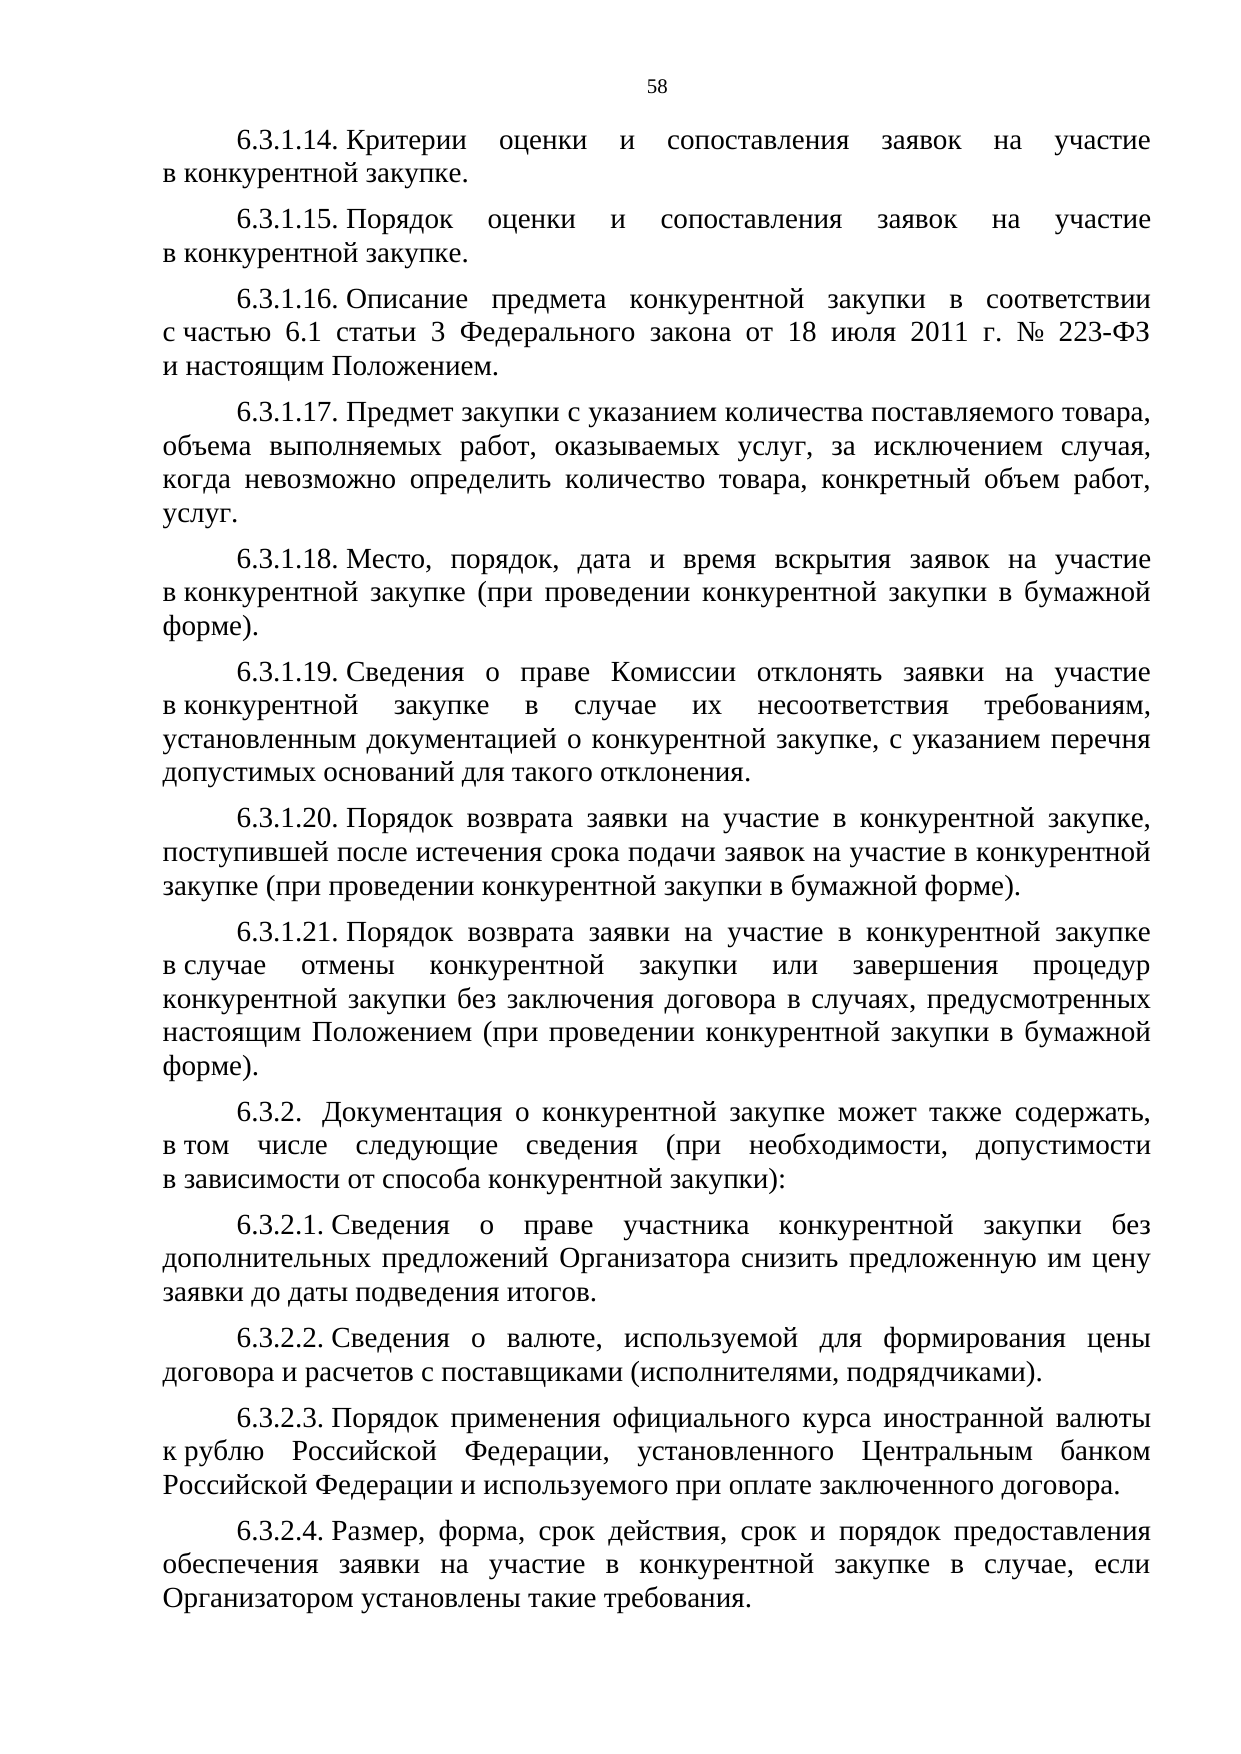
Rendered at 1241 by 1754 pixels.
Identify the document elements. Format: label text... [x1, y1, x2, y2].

list Место, порядок, дата и время вскрытия заявок на участие в конкурентной закупке (при проведении конкурентной закупки в бумажной форме). [162, 541, 1152, 641]
list Сведения о праве участника конкурентной закупки без дополнительных предложений Организатора снизить предложенную им цену заявки до даты подведения итогов. [162, 1207, 1152, 1308]
list Порядок применения официального курса иностранной валюты к рублю Российской Федерации, установленного Центральным банком Российской Федерации и используемого при оплате заключенного договора. [162, 1400, 1152, 1500]
list Предмет закупки с указанием количества поставляемого товара, объема выполняемых работ, оказываемых услуг, за исключением случая, когда невозможно определить количество товара, конкретный объем работ, услуг. [162, 394, 1152, 528]
list Порядок возврата заявки на участие в конкурентной закупке, поступившей после истечения срока подачи заявок на участие в конкурентной закупке (при проведении конкурентной закупки в бумажной форме). [162, 801, 1152, 901]
list Описание предмета конкурентной закупки в соответствии с частью 6.1 статьи 3 Федерального закона от 18 июля 2011 г. № 223-ФЗ и настоящим Положением. [162, 281, 1152, 382]
list Порядок оценки и сопоставления заявок на участие в конкурентной закупке. [162, 201, 1152, 268]
list Сведения о праве Комиссии отклонять заявки на участие в конкурентной закупке в случае их несоответствия требованиям, установленным документацией о конкурентной закупке, с указанием перечня допустимых оснований для такого отклонения. [162, 654, 1152, 788]
list Порядок возврата заявки на участие в конкурентной закупке в случае отмены конкурентной закупки или завершения процедур конкурентной закупки без заключения договора в случаях, предусмотренных настоящим Положением (при проведении конкурентной закупки в бумажной форме). [162, 914, 1152, 1081]
list Сведения о валюте, используемой для формирования цены договора и расчетов с поставщиками (исполнителями, подрядчиками). [162, 1320, 1152, 1387]
list Документация о конкурентной закупке может также содержать, в том числе следующие сведения (при необходимости, допустимости в зависимости от способа конкурентной закупки): [162, 1094, 1152, 1194]
list Размер, форма, срок действия, срок и порядок предоставления обеспечения заявки на участие в конкурентной закупке в случае, если Организатором установлены такие требования. [162, 1513, 1152, 1613]
list Критерии оценки и сопоставления заявок на участие в конкурентной закупке. [162, 122, 1152, 189]
